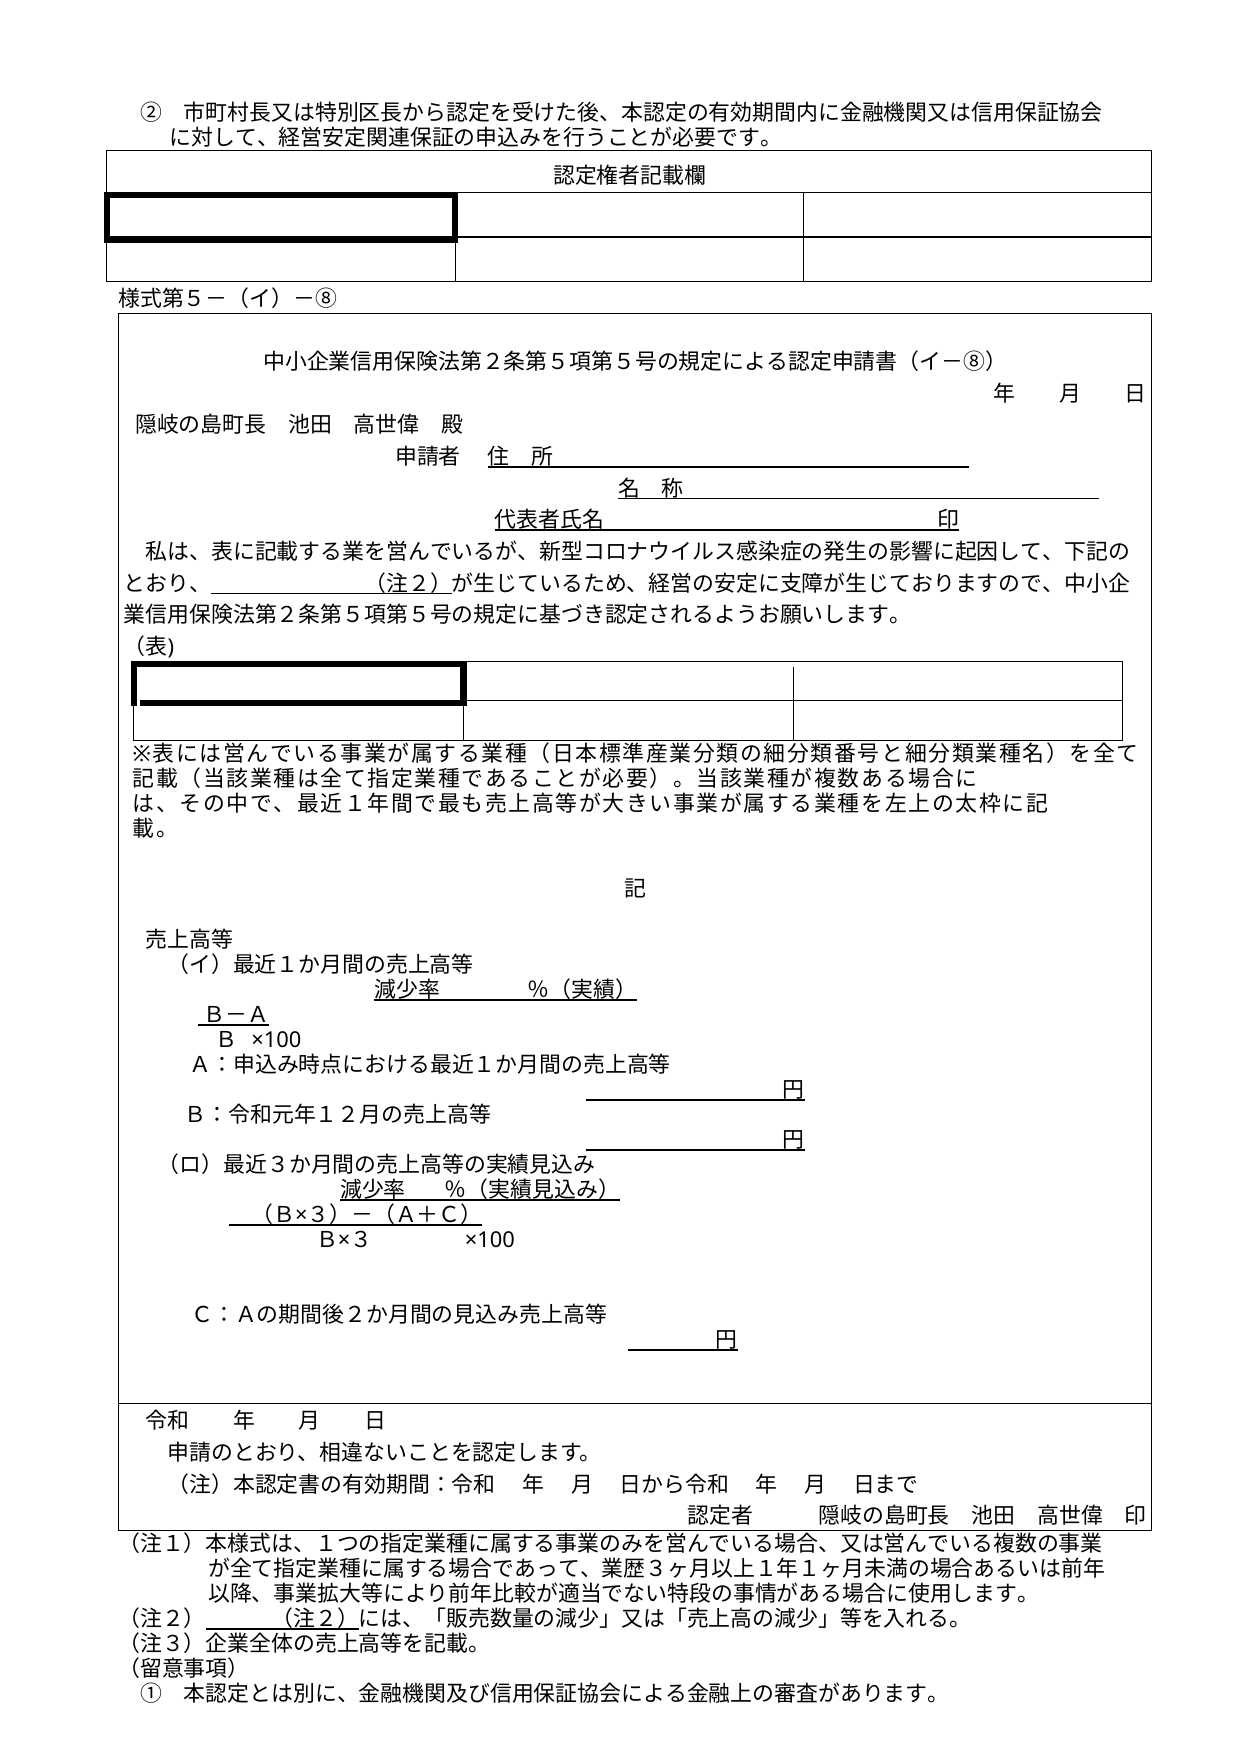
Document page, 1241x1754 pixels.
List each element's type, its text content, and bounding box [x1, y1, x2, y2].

text （注１）本様式は、１つの指定業種に属する事業のみを営んでいる場合、又は営んでいる複数の事業が全て指定業種に属する場合であって、業歴３ヶ月以上１年１ヶ月未満の場合あるいは前年以降、事業拡大等により前年比較が適当でない特段の事情がある場合に使用します。 [118, 1531, 1122, 1606]
text 様式第５－（イ）－⑧ [118, 282, 1122, 313]
text （注２） （注２）には、「販売数量の減少」又は「売上高の減少」等を入れる。 [118, 1606, 1122, 1631]
text ② 市町村長又は特別区長から認定を受けた後、本認定の有効期間内に金融機関又は信用保証協会に対して、経営安定関連保証の申込みを行うことが必要です。 [118, 100, 1122, 150]
text ① 本認定とは別に、金融機関及び信用保証協会による金融上の審査があります。 [118, 1681, 1122, 1706]
table_cell [456, 238, 803, 281]
table_cell [804, 193, 1151, 236]
text （注３）企業全体の売上高等を記載。 [118, 1631, 1122, 1656]
table_header 認定権者記載欄 [107, 151, 1151, 192]
table_cell [458, 193, 803, 236]
table_cell [110, 198, 452, 236]
table_cell [804, 238, 1151, 281]
text （留意事項） [118, 1656, 1122, 1681]
table_header 中小企業信用保険法第２条第５項第５号の規定による認定申請書（イ－⑧） 年 月 日 隠岐の島町長 池田 高世偉 殿 申請者 住 所 名 称 代表者氏名 印 私は、表に記載する業を営んでいるが、新型コロナウイルス感染症の発生の影響に起因して、下記のとおり、 （注２）が生じているため、経営の安定に支障が生じておりますので、中小企業信用保険法第２条第５項第５号の規定に基づき認定されるようお願いします。 （表) ※表には営んでいる事業が属する業種（日本標準産業分類の細分類番号と細分類業種名）を全て記載（当該業種は全て指定業種であることが必要）。当該業種が複数ある場合に は、その中で、最近１年間で最も売上高等が大きい事業が属する業種を左上の太枠に記 載。 記 売上高等 （イ）最近１か月間の売上高等 減少率 ％（実績） Ｂ－Ａ Ｂ ×100 Ａ：申込み時点における最近１か月間の売上高等 円 Ｂ：令和元年１２月の売上高等 円 （ロ）最近３か月間の売上高等の実績見込み 減少率 ％（実績見込み） （Ｂ×３）－（Ａ＋Ｃ） Ｂ×３ ×100 Ｃ：Ａの期間後２か月間の見込み売上高等 円 [119, 314, 1151, 1402]
table_cell 令和 年 月 日 申請のとおり、相違ないことを認定します。 （注）本認定書の有効期間：令和 年 月 日から令和 年 月 日まで 認定者 隠岐の島町長 池田 高世偉 印 [119, 1404, 1151, 1530]
table_cell [107, 243, 455, 281]
